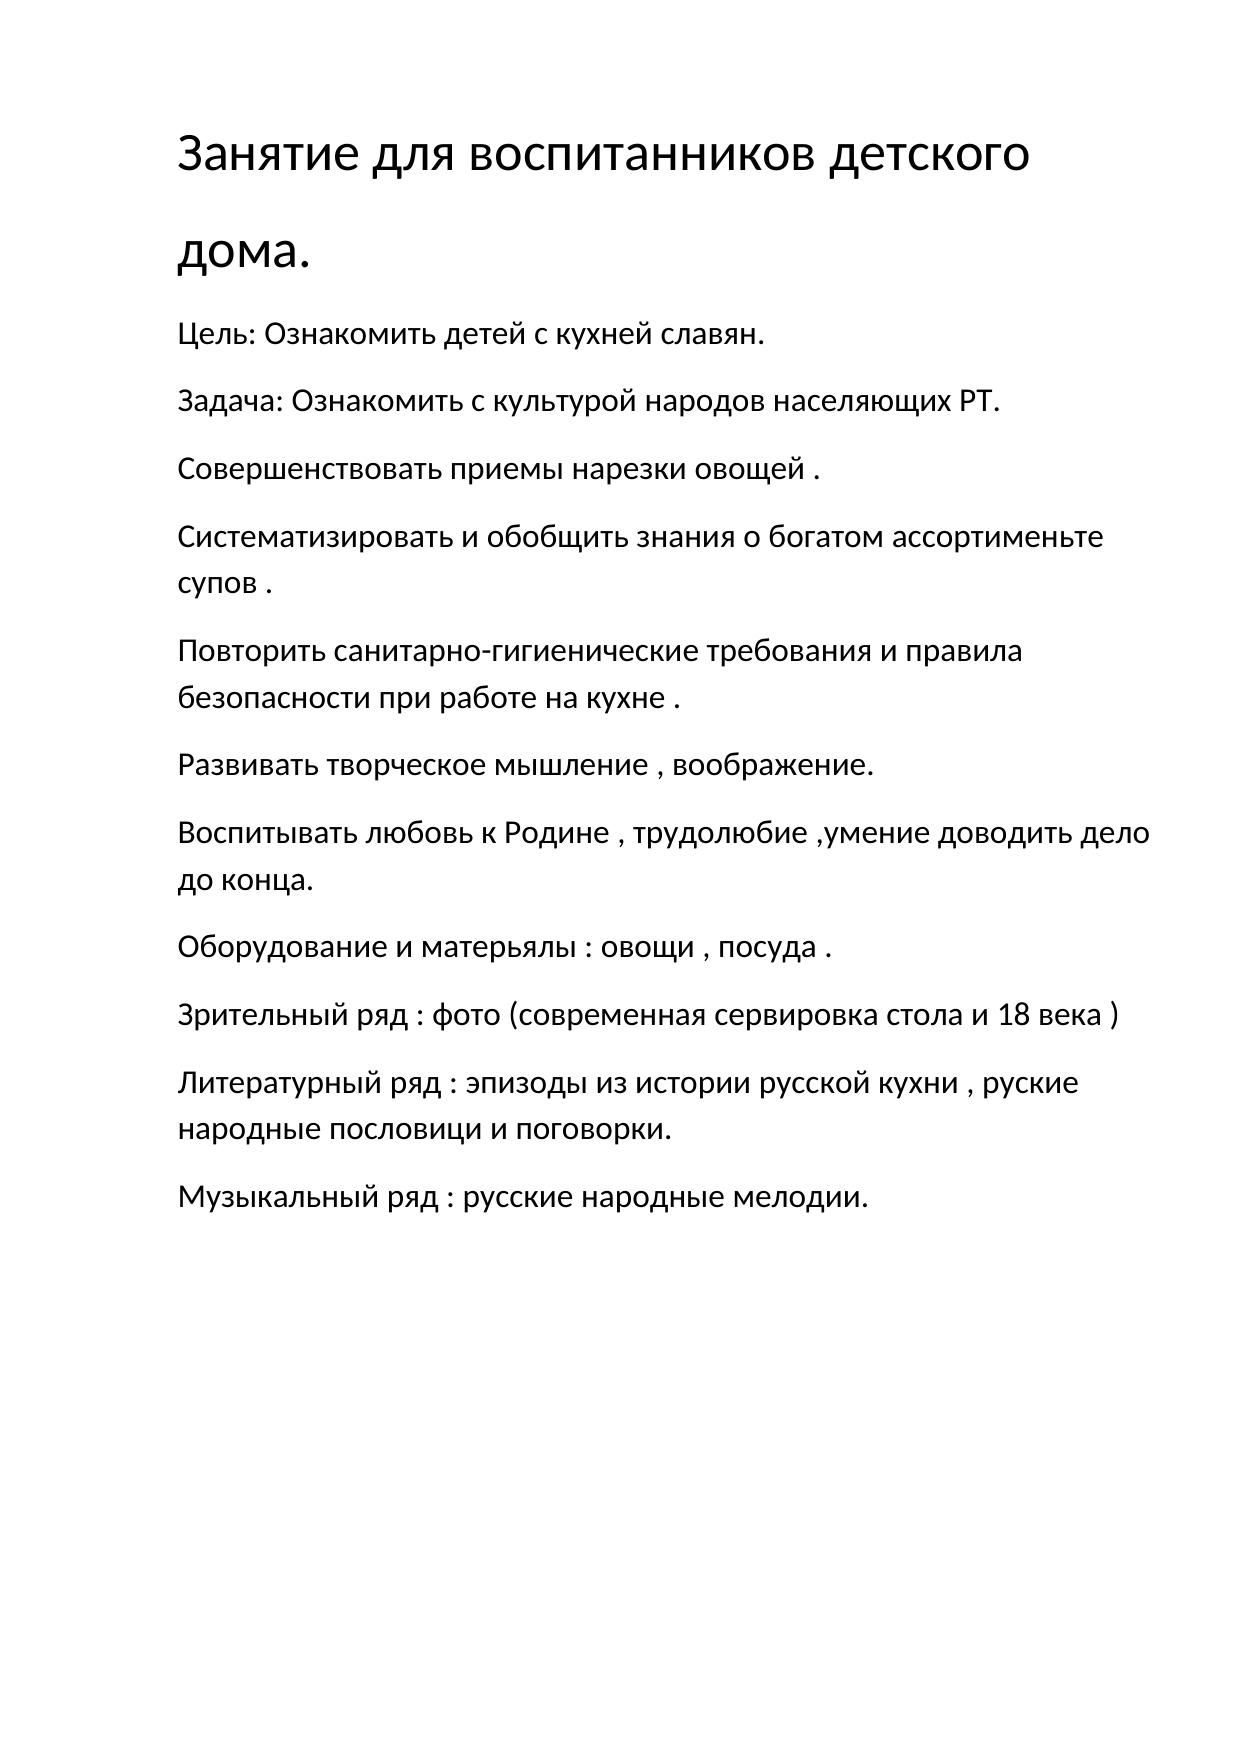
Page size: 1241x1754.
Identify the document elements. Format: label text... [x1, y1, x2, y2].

text дома. [177, 215, 1152, 281]
text Занятие для воспитанников детского [177, 118, 1152, 184]
text Цель: Ознакомить детей с кухней славян. [177, 312, 1152, 353]
text Зрительный ряд : фото (современная сервировка стола и 18 века ) [177, 993, 1152, 1034]
text Систематизировать и обобщить знания о богатом ассортименьте супов . [177, 515, 1152, 602]
text Повторить санитарно-гигиенические требования и правила безопасности при работе на кухне . [177, 629, 1152, 717]
text Совершенствовать приемы нарезки овощей . [177, 447, 1152, 488]
text Развивать творческое мышление , воображение. [177, 743, 1152, 784]
text Воспитывать любовь к Родине , трудолюбие ,умение доводить дело до конца. [177, 811, 1152, 898]
text Оборудование и матерьялы : овощи , посуда . [177, 925, 1152, 966]
text Литературный ряд : эпизоды из истории русской кухни , руские народные пословици и поговорки. [177, 1061, 1152, 1148]
text Задача: Ознакомить с культурой народов населяющих РТ. [177, 379, 1152, 420]
text Музыкальный ряд : русские народные мелодии. [177, 1175, 1152, 1216]
